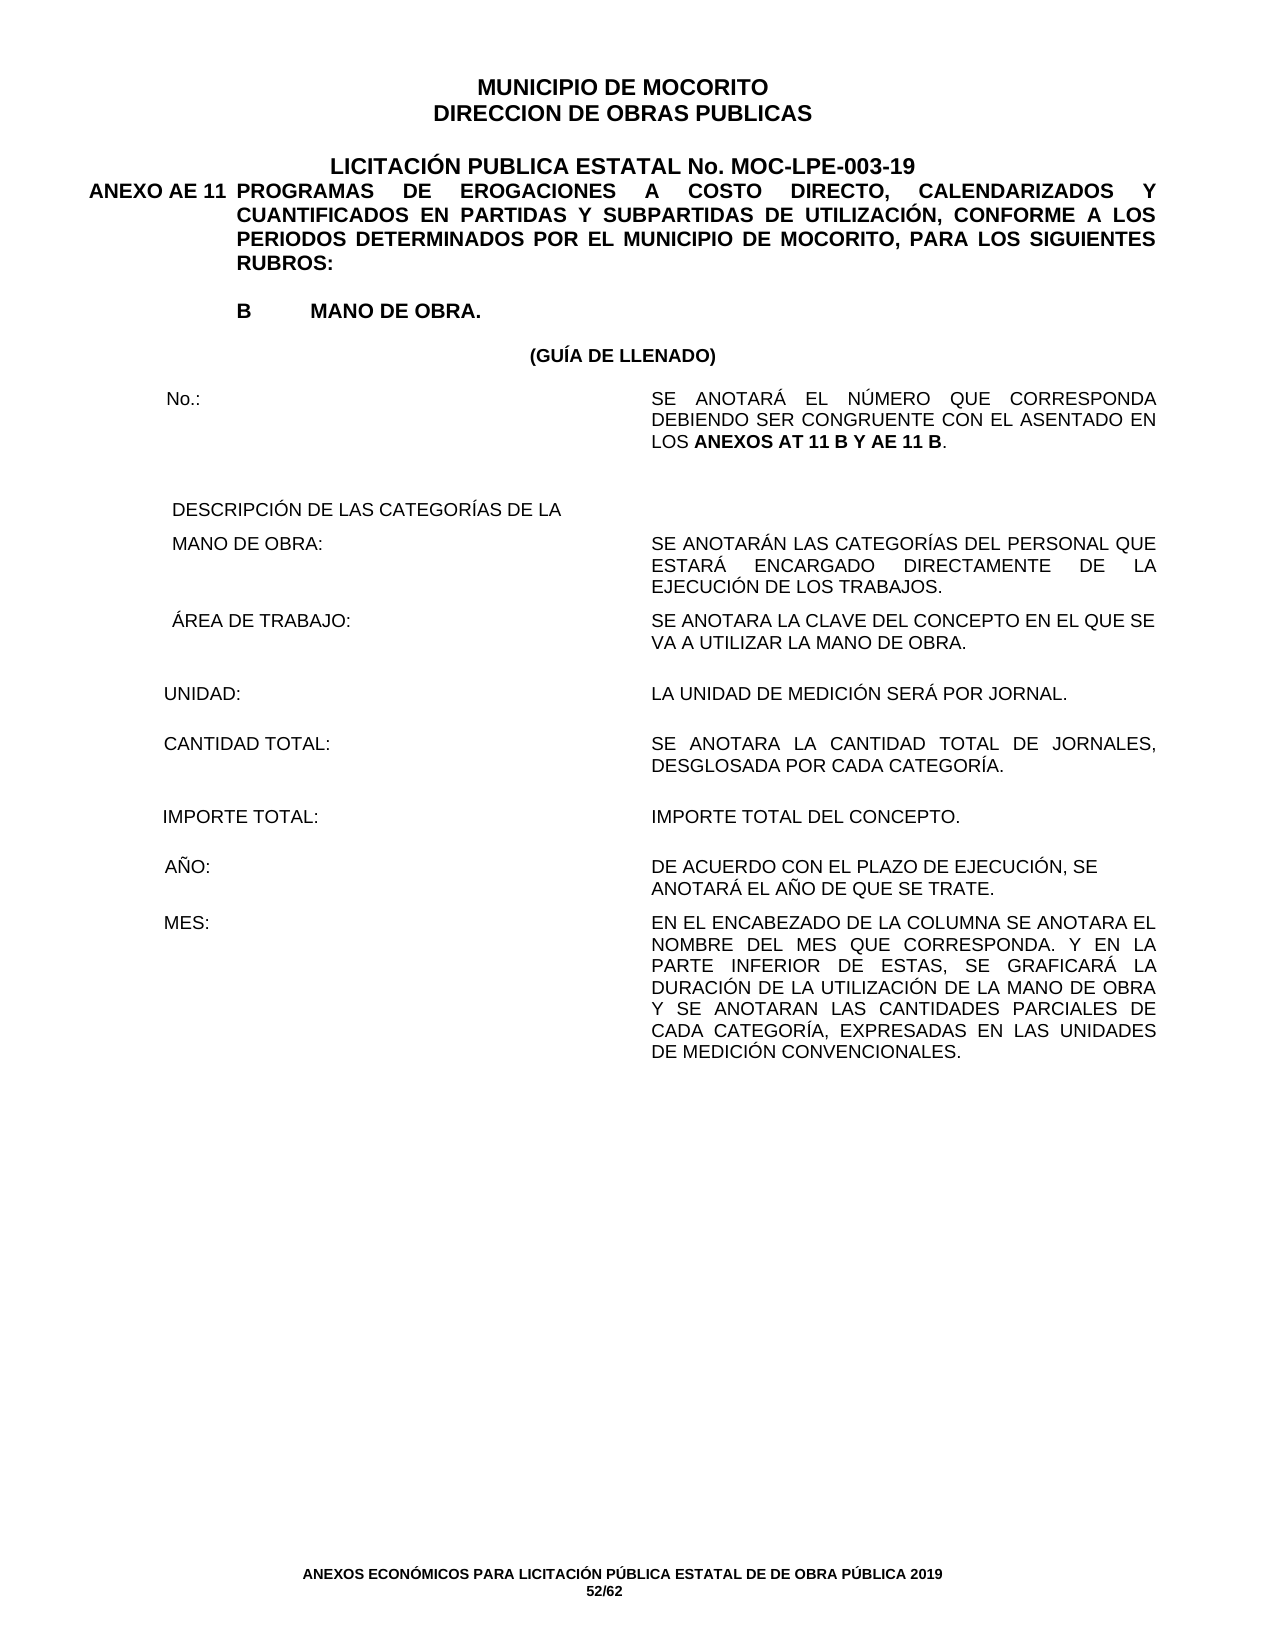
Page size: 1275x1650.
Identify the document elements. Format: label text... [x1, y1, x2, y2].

text AÑO: DE ACUERDO CON EL PLAZO DE EJECUCIÓN, SE ANOTARÁ EL AÑO DE QUE SE TRATE. [164, 856, 1157, 899]
text UNIDAD: LA UNIDAD DE MEDICIÓN SERÁ POR JORNAL. [164, 682, 1157, 704]
text MANO DE OBRA: SE ANOTARÁN LAS CATEGORÍAS DEL PERSONAL QUE ESTARÁ ENCARGADO DIRECTAMENTE DE LA EJECUCIÓN DE LOS TRABAJOS. [172, 533, 1157, 598]
text No.: SE ANOTARÁ EL NÚMERO QUE CORRESPONDA DEBIENDO SER CONGRUENTE CON EL ASENTADO EN LOS ANEXOS AT 11 B Y AE 11 B. [166, 388, 1157, 452]
text DESCRIPCIÓN DE LAS CATEGORÍAS DE LA [172, 499, 1157, 521]
text ÁREA DE TRABAJO: SE ANOTARA LA CLAVE DEL CONCEPTO EN EL QUE SE VA A UTILIZAR LA MANO DE OBRA. [172, 610, 1157, 653]
text MES: EN EL ENCABEZADO DE LA COLUMNA SE ANOTARA EL NOMBRE DEL MES QUE CORRESPONDA. Y EN LA PARTE INFERIOR DE ESTAS, SE GRAFICARÁ LA DURACIÓN DE LA UTILIZACIÓN DE LA MANO DE OBRA Y SE ANOTARAN LAS CANTIDADES PARCIALES DE CADA CATEGORÍA, EXPRESADAS EN LAS UNIDADES DE MEDICIÓN CONVENCIONALES. [164, 912, 1157, 1063]
text CANTIDAD TOTAL: SE ANOTARA LA CANTIDAD TOTAL DE JORNALES, DESGLOSADA POR CADA CATEGORÍA. [164, 733, 1157, 776]
text IMPORTE TOTAL: IMPORTE TOTAL DEL CONCEPTO. [162, 806, 1157, 827]
